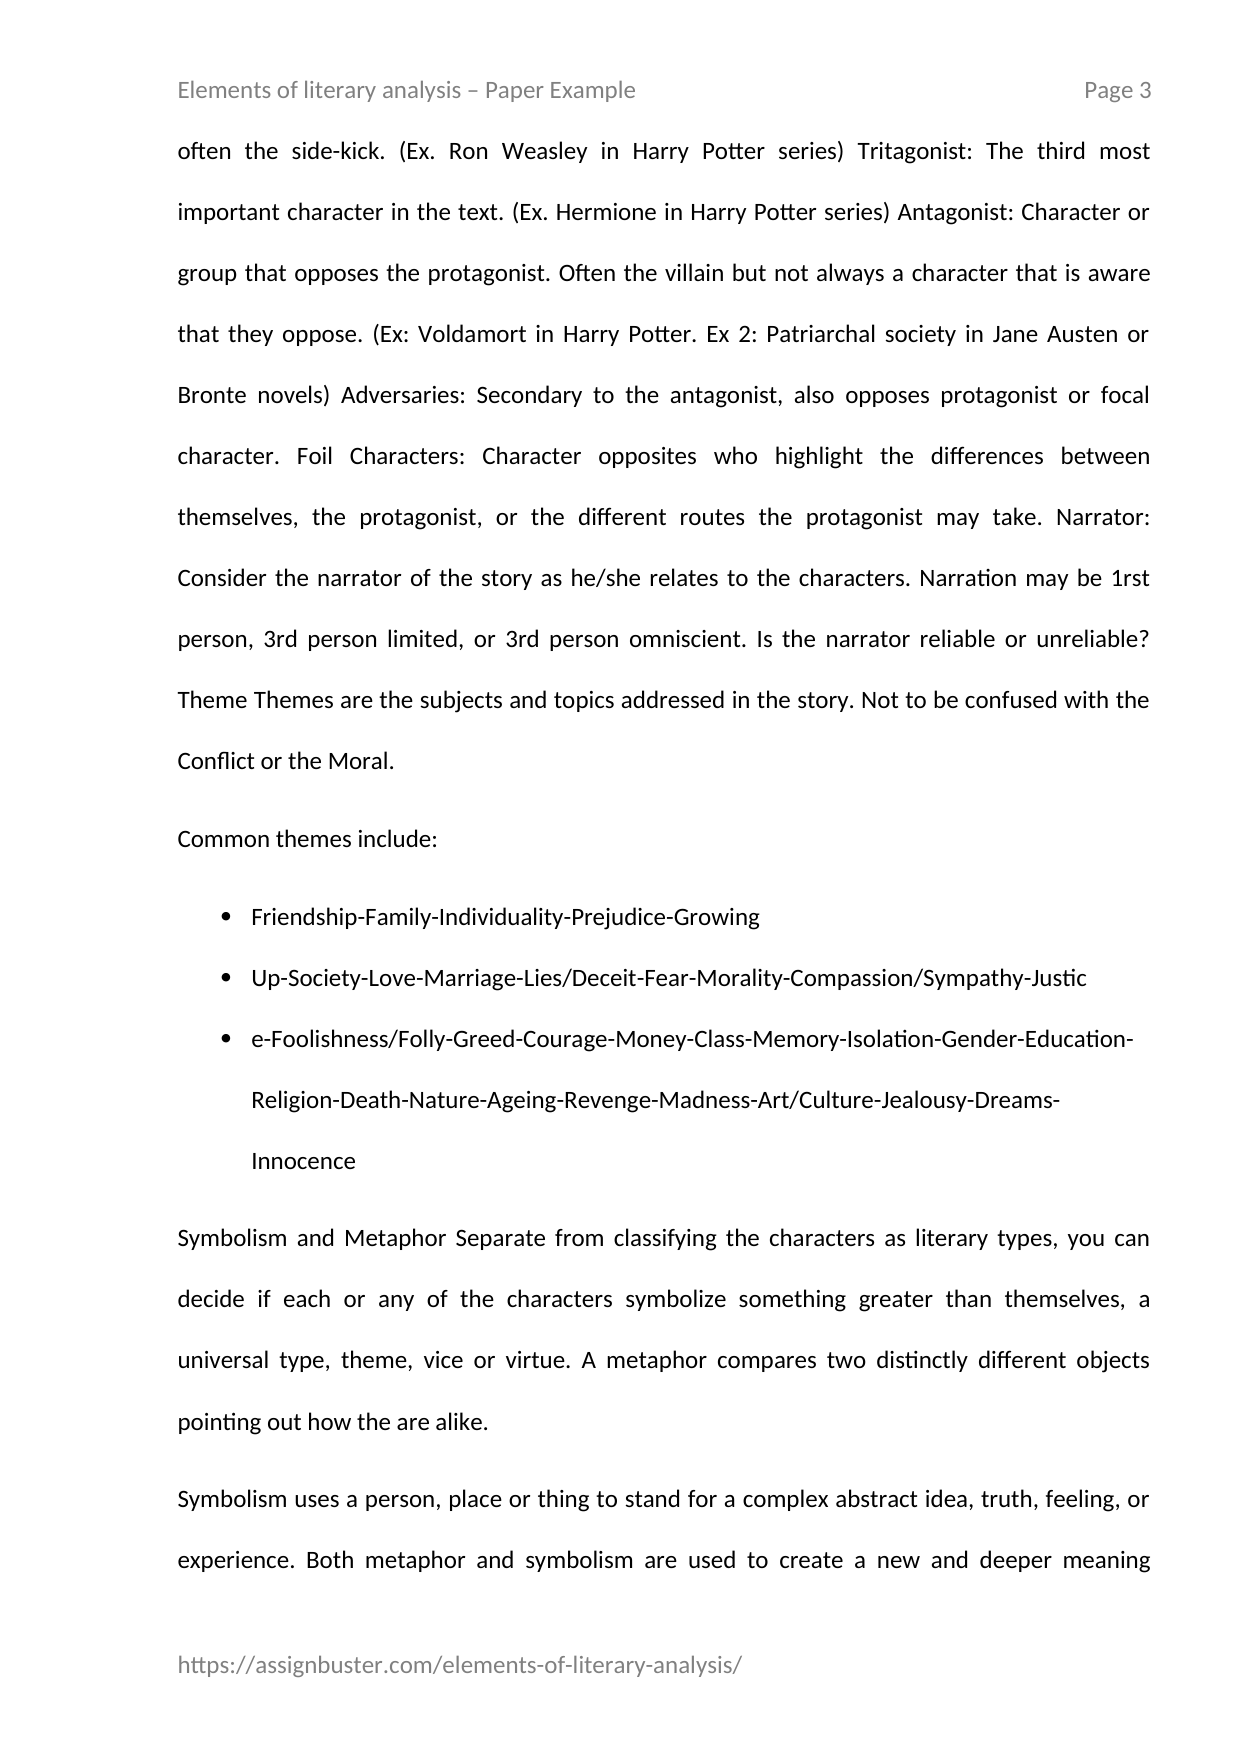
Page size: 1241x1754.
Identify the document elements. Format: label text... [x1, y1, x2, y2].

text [177, 1483, 1152, 1575]
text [177, 135, 1152, 776]
list Up-Society-Love-Marriage-Lies/Deceit-Fear-Morality-Compassion/Sympathy-Justic [222, 962, 1152, 992]
list e-Foolishness/Folly-Greed-Courage-Money-Class-Memory-Isolation-Gender-Education-Religion-Death-Nature-Ageing-Revenge-Madness-Art/Culture-Jealousy-Dreams-Innocence [222, 1023, 1152, 1175]
text Symbolism and Metaphor Separate from classifying the characters as literary types, you can decide if each or any of the characters symbolize something greater than themselves, a universal type, theme, vice or virtue. A metaphor compares two distinctly different objects pointing out how the are alike. [177, 1222, 1152, 1436]
text Common themes include: [177, 823, 1152, 853]
list Friendship-Family-Individuality-Prejudice-Growing [222, 901, 1152, 931]
